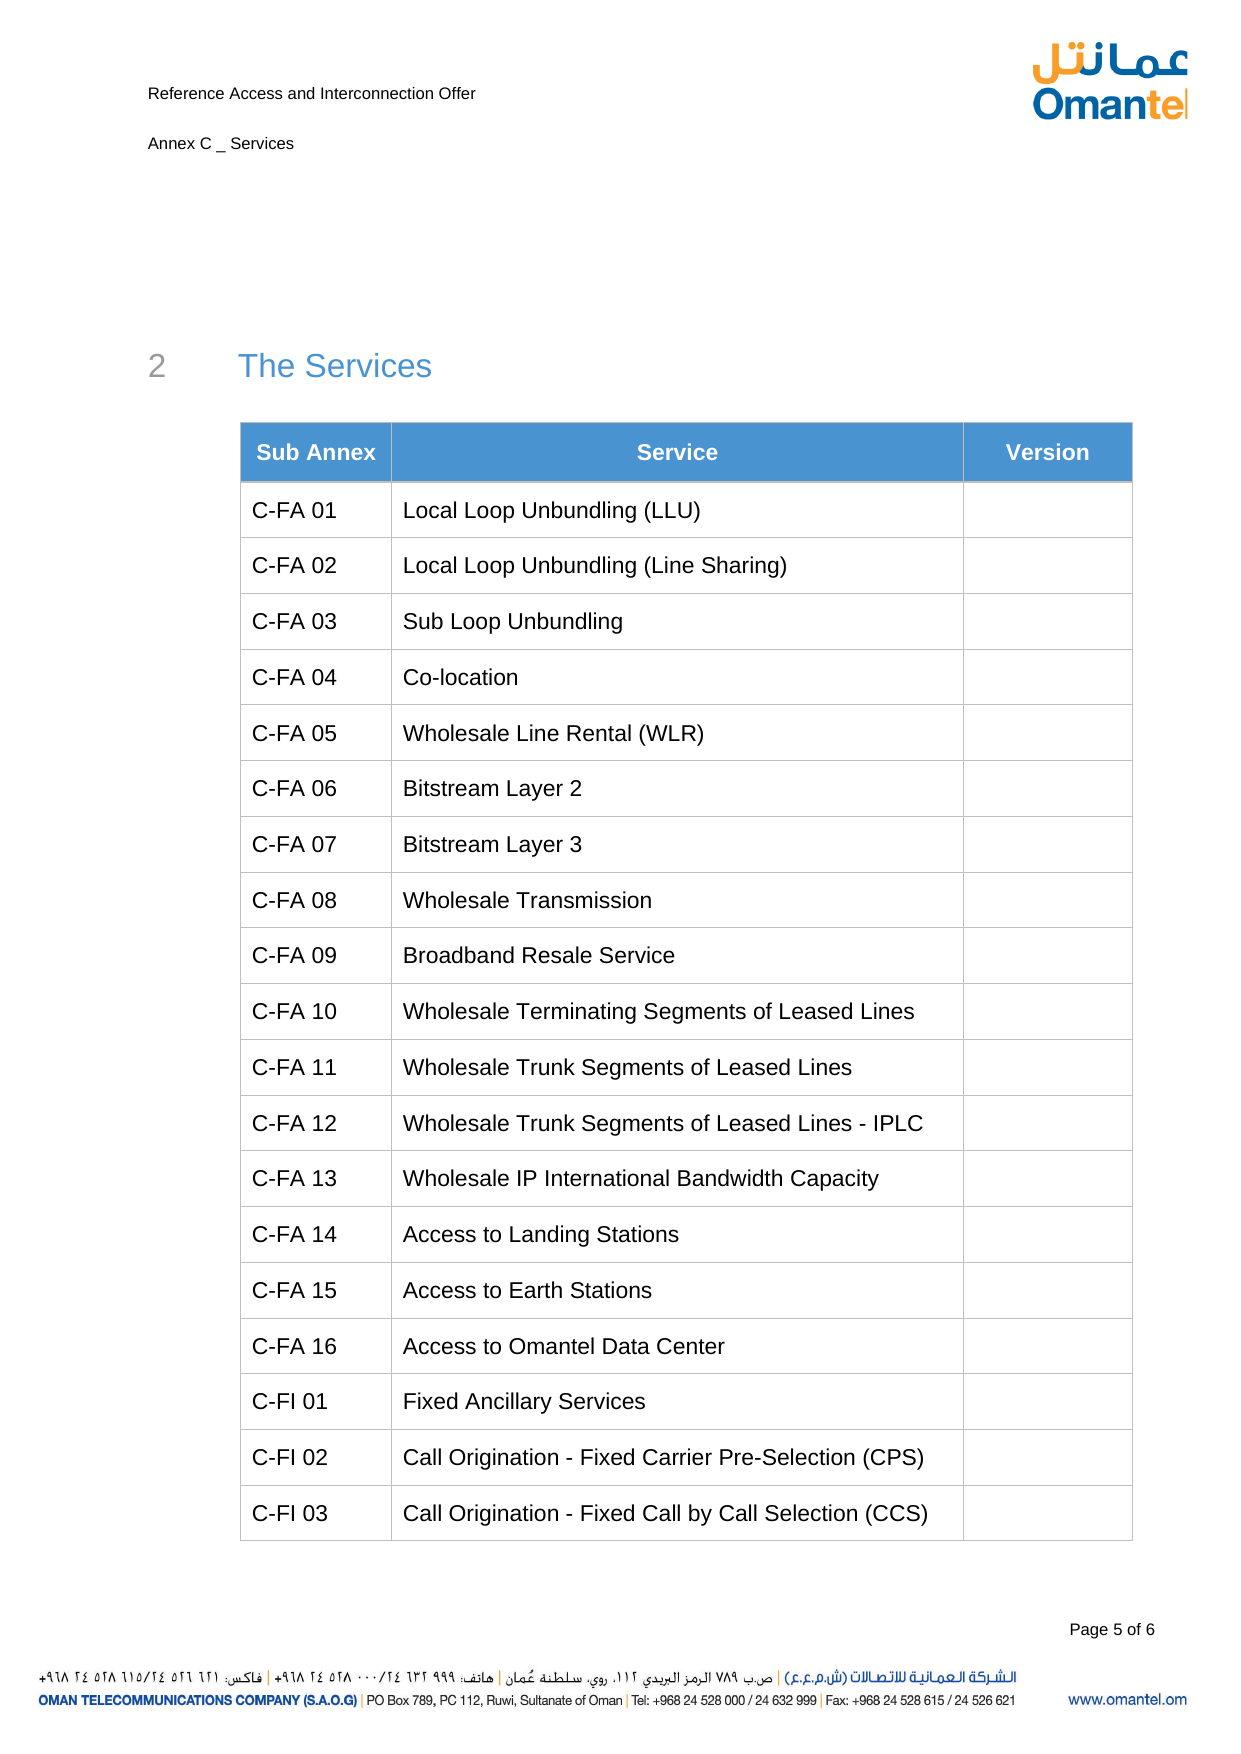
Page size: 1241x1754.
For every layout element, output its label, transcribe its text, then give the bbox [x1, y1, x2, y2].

table_cell C-FA 05 [241, 705, 391, 760]
table_cell Bitstream Layer 2 [392, 761, 963, 816]
table_cell C-FA 16 [241, 1319, 391, 1373]
table_cell C-FA 13 [241, 1151, 391, 1206]
table_cell [964, 705, 1132, 760]
table_cell Co-location [392, 650, 963, 704]
table_cell Call Origination - Fixed Call by Call Selection (CCS) [392, 1486, 963, 1540]
table_cell C-FA 01 [241, 483, 391, 537]
table_cell [964, 594, 1132, 649]
table_cell Access to Earth Stations [392, 1263, 963, 1317]
table_cell Broadband Resale Service [392, 928, 963, 983]
table_cell Wholesale Terminating Segments of Leased Lines [392, 984, 963, 1039]
table_cell [964, 1374, 1132, 1429]
table_cell C-FA 10 [241, 984, 391, 1039]
table_cell [964, 1486, 1132, 1540]
table_header Sub Annex [241, 423, 391, 481]
table_cell [964, 1040, 1132, 1094]
table_cell [964, 538, 1132, 593]
table_cell Local Loop Unbundling (Line Sharing) [392, 538, 963, 593]
table_cell [964, 1096, 1132, 1150]
table_cell C-FA 03 [241, 594, 391, 649]
table_cell Wholesale Trunk Segments of Leased Lines - IPLC [392, 1096, 963, 1150]
table_cell Local Loop Unbundling (LLU) [392, 483, 963, 537]
table_cell Wholesale Line Rental (WLR) [392, 705, 963, 760]
table_cell Sub Loop Unbundling [392, 594, 963, 649]
table_cell Wholesale Transmission [392, 873, 963, 927]
table_cell C-FI 03 [241, 1486, 391, 1540]
table_cell [964, 1319, 1132, 1373]
table_cell C-FA 08 [241, 873, 391, 927]
table_cell Access to Landing Stations [392, 1207, 963, 1262]
table_cell [964, 1207, 1132, 1262]
table_cell [964, 1263, 1132, 1317]
table_cell C-FA 02 [241, 538, 391, 593]
table_cell Access to Omantel Data Center [392, 1319, 963, 1373]
table_cell C-FA 12 [241, 1096, 391, 1150]
table_cell Wholesale Trunk Segments of Leased Lines [392, 1040, 963, 1094]
table_cell [964, 1151, 1132, 1206]
table_cell C-FA 04 [241, 650, 391, 704]
table_cell C-FI 02 [241, 1430, 391, 1484]
table_cell [964, 650, 1132, 704]
table_cell [964, 817, 1132, 872]
table_cell C-FA 07 [241, 817, 391, 872]
table_cell [964, 1430, 1132, 1484]
table_cell C-FA 06 [241, 761, 391, 816]
table_cell C-FA 14 [241, 1207, 391, 1262]
table_cell C-FA 15 [241, 1263, 391, 1317]
subtitle The Services [148, 346, 1152, 384]
table_cell Wholesale IP International Bandwidth Capacity [392, 1151, 963, 1206]
table_cell [964, 761, 1132, 816]
table_cell Fixed Ancillary Services [392, 1374, 963, 1429]
table_cell [964, 928, 1132, 983]
table_cell C-FI 01 [241, 1374, 391, 1429]
table_cell [964, 984, 1132, 1039]
picture [0, 1662, 1236, 1714]
table_cell Call Origination - Fixed Carrier Pre-Selection (CPS) [392, 1430, 963, 1484]
table_header Service [392, 423, 963, 481]
table_cell [964, 873, 1132, 927]
table_header Version [964, 423, 1132, 481]
table_cell Bitstream Layer 3 [392, 817, 963, 872]
table_cell C-FA 09 [241, 928, 391, 983]
picture [1033, 27, 1188, 128]
table_cell C-FA 11 [241, 1040, 391, 1094]
table_cell [964, 483, 1132, 537]
